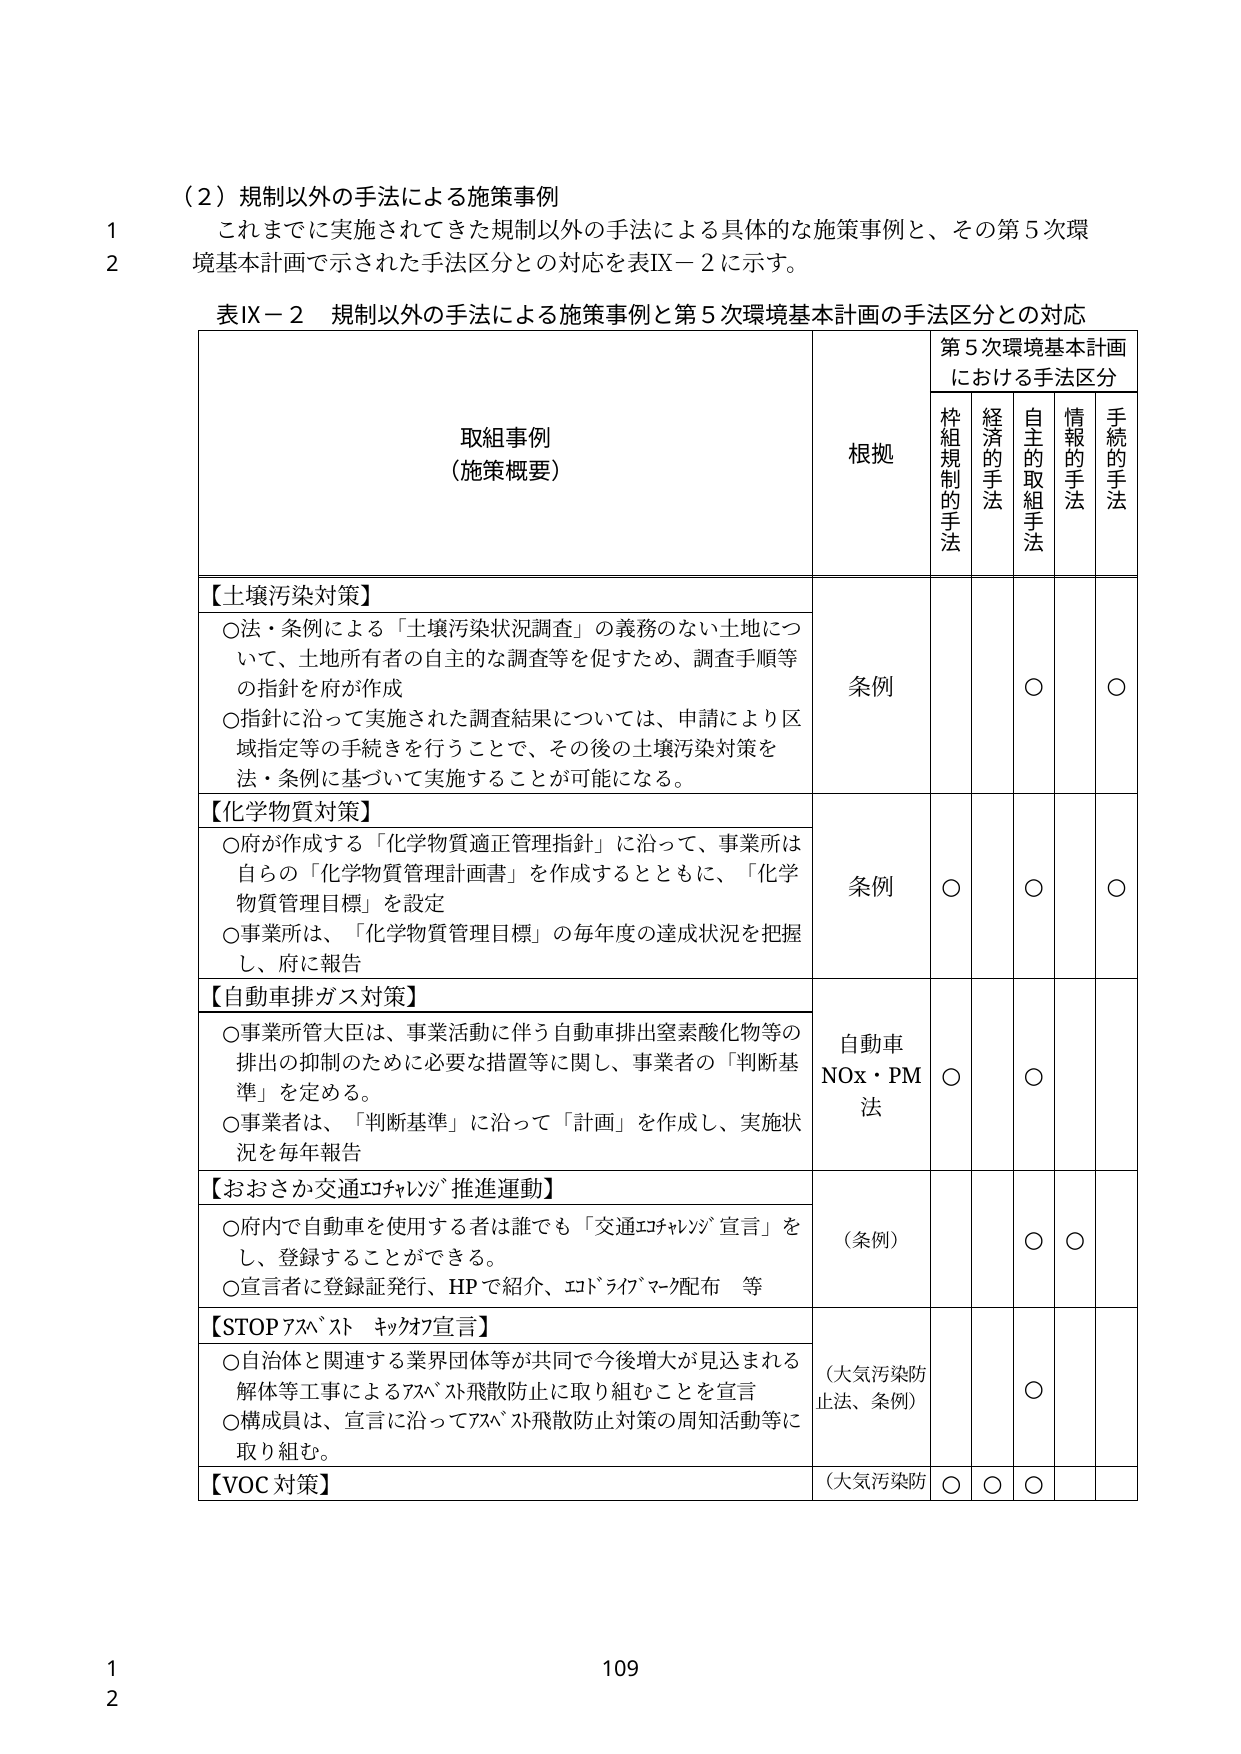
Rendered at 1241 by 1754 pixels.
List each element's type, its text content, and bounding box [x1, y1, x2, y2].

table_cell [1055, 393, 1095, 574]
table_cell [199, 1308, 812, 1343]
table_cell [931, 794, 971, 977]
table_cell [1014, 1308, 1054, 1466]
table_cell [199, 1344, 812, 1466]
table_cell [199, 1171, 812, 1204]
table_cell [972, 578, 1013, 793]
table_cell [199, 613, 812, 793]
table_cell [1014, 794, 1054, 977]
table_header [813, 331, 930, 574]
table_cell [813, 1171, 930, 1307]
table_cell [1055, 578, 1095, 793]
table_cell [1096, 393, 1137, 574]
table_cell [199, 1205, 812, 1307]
text （２）規制以外の手法による施策事例 [148, 179, 1092, 212]
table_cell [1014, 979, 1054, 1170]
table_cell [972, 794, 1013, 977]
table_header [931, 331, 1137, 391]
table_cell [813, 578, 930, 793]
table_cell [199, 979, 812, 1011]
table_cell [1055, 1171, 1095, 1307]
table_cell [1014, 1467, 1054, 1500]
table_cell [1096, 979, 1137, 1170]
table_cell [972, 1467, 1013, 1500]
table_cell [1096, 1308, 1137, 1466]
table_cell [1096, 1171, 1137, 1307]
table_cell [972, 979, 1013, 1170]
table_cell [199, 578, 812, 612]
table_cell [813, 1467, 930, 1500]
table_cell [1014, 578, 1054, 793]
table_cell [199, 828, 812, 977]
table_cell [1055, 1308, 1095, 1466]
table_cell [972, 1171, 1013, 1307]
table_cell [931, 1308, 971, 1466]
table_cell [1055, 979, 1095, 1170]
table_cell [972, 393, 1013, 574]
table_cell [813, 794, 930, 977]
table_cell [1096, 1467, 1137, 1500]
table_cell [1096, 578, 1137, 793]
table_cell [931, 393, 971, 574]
text これまでに実施されてきた規制以外の手法による具体的な施策事例と、その第５次環境基本計画で示された手法区分との対応を表Ⅸ－２に示す。 [192, 212, 1092, 278]
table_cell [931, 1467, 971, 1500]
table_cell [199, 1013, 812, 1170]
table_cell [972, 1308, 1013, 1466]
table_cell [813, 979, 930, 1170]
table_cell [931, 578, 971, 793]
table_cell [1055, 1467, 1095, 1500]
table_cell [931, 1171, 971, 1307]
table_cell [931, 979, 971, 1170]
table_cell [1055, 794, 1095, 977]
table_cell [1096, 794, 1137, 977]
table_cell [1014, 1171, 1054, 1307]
text 表Ⅸ－２ 規制以外の手法による施策事例と第５次環境基本計画の手法区分との対応 [148, 297, 1092, 330]
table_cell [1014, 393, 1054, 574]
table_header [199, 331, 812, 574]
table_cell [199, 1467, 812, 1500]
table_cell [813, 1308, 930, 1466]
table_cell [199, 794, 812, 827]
